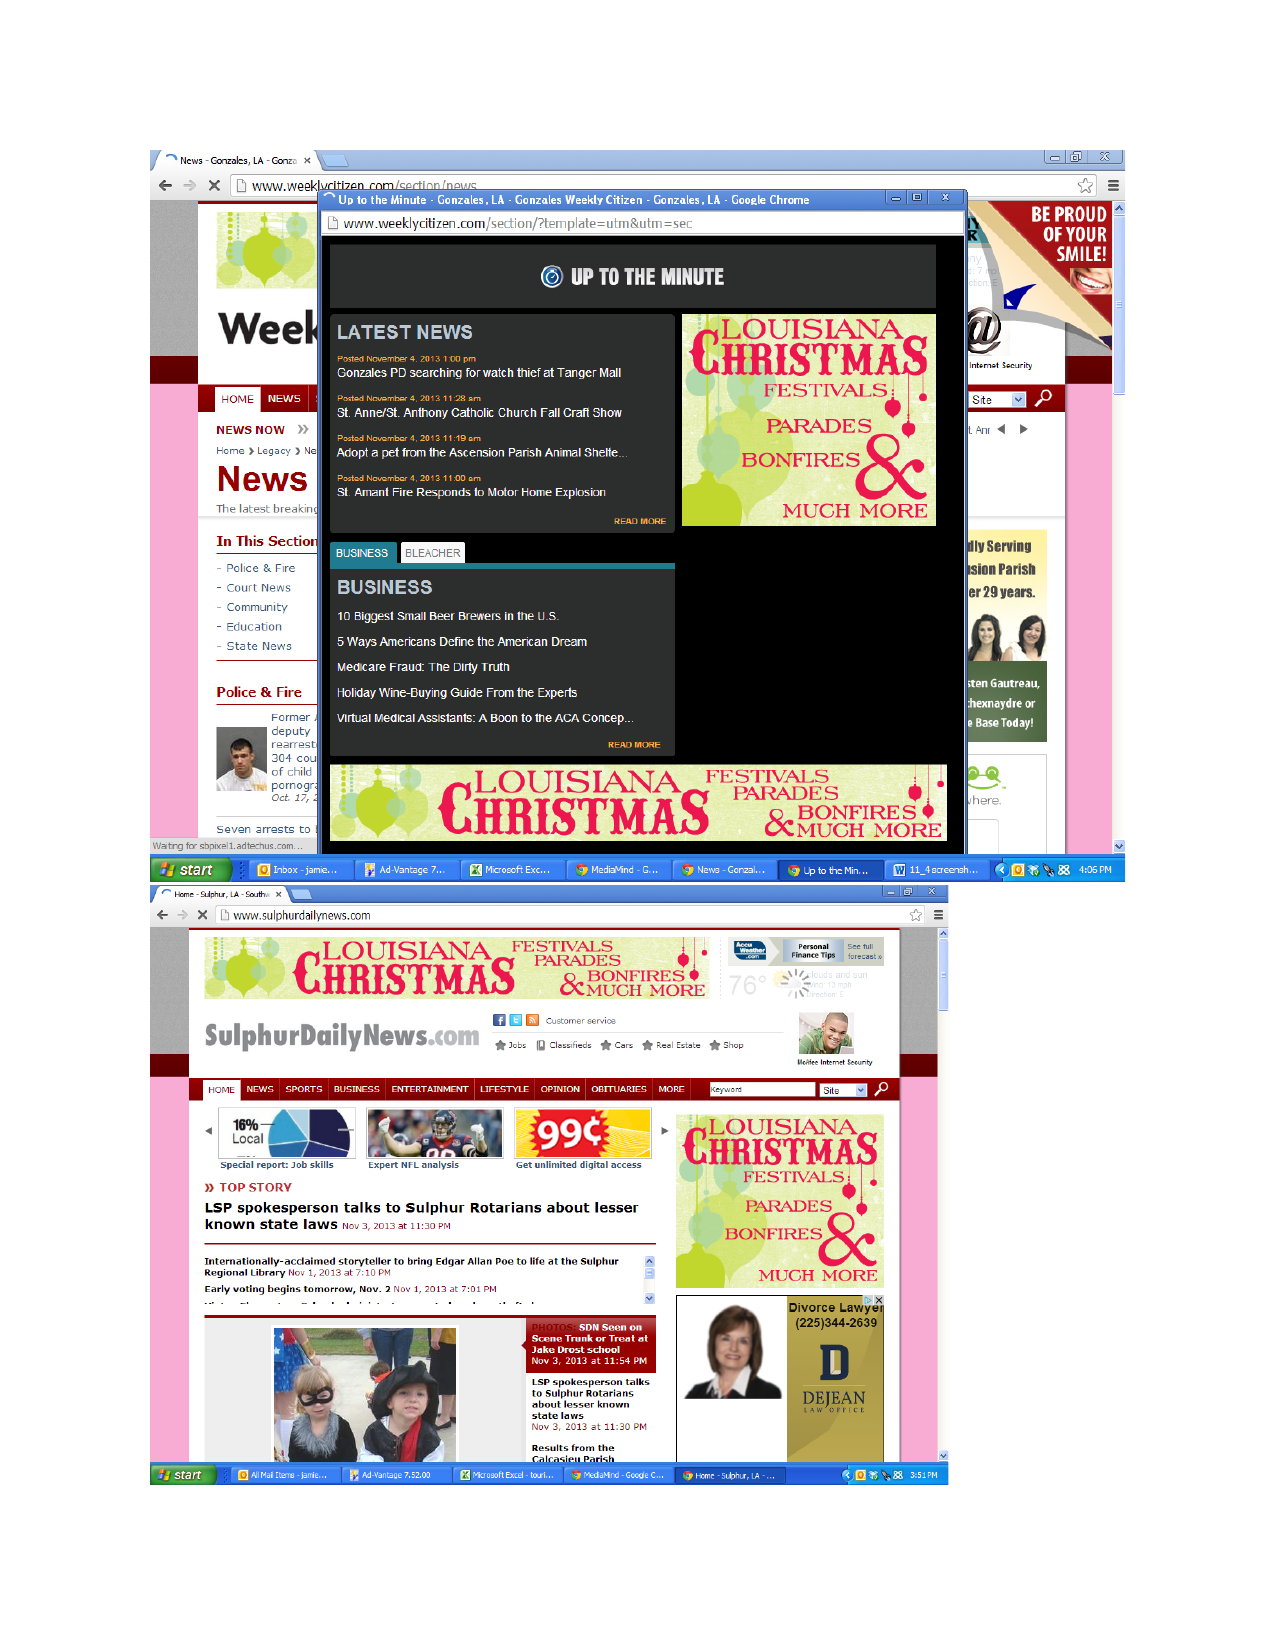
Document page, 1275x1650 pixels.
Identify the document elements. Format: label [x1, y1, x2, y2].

picture [150, 885, 949, 1485]
picture [150, 150, 1125, 882]
